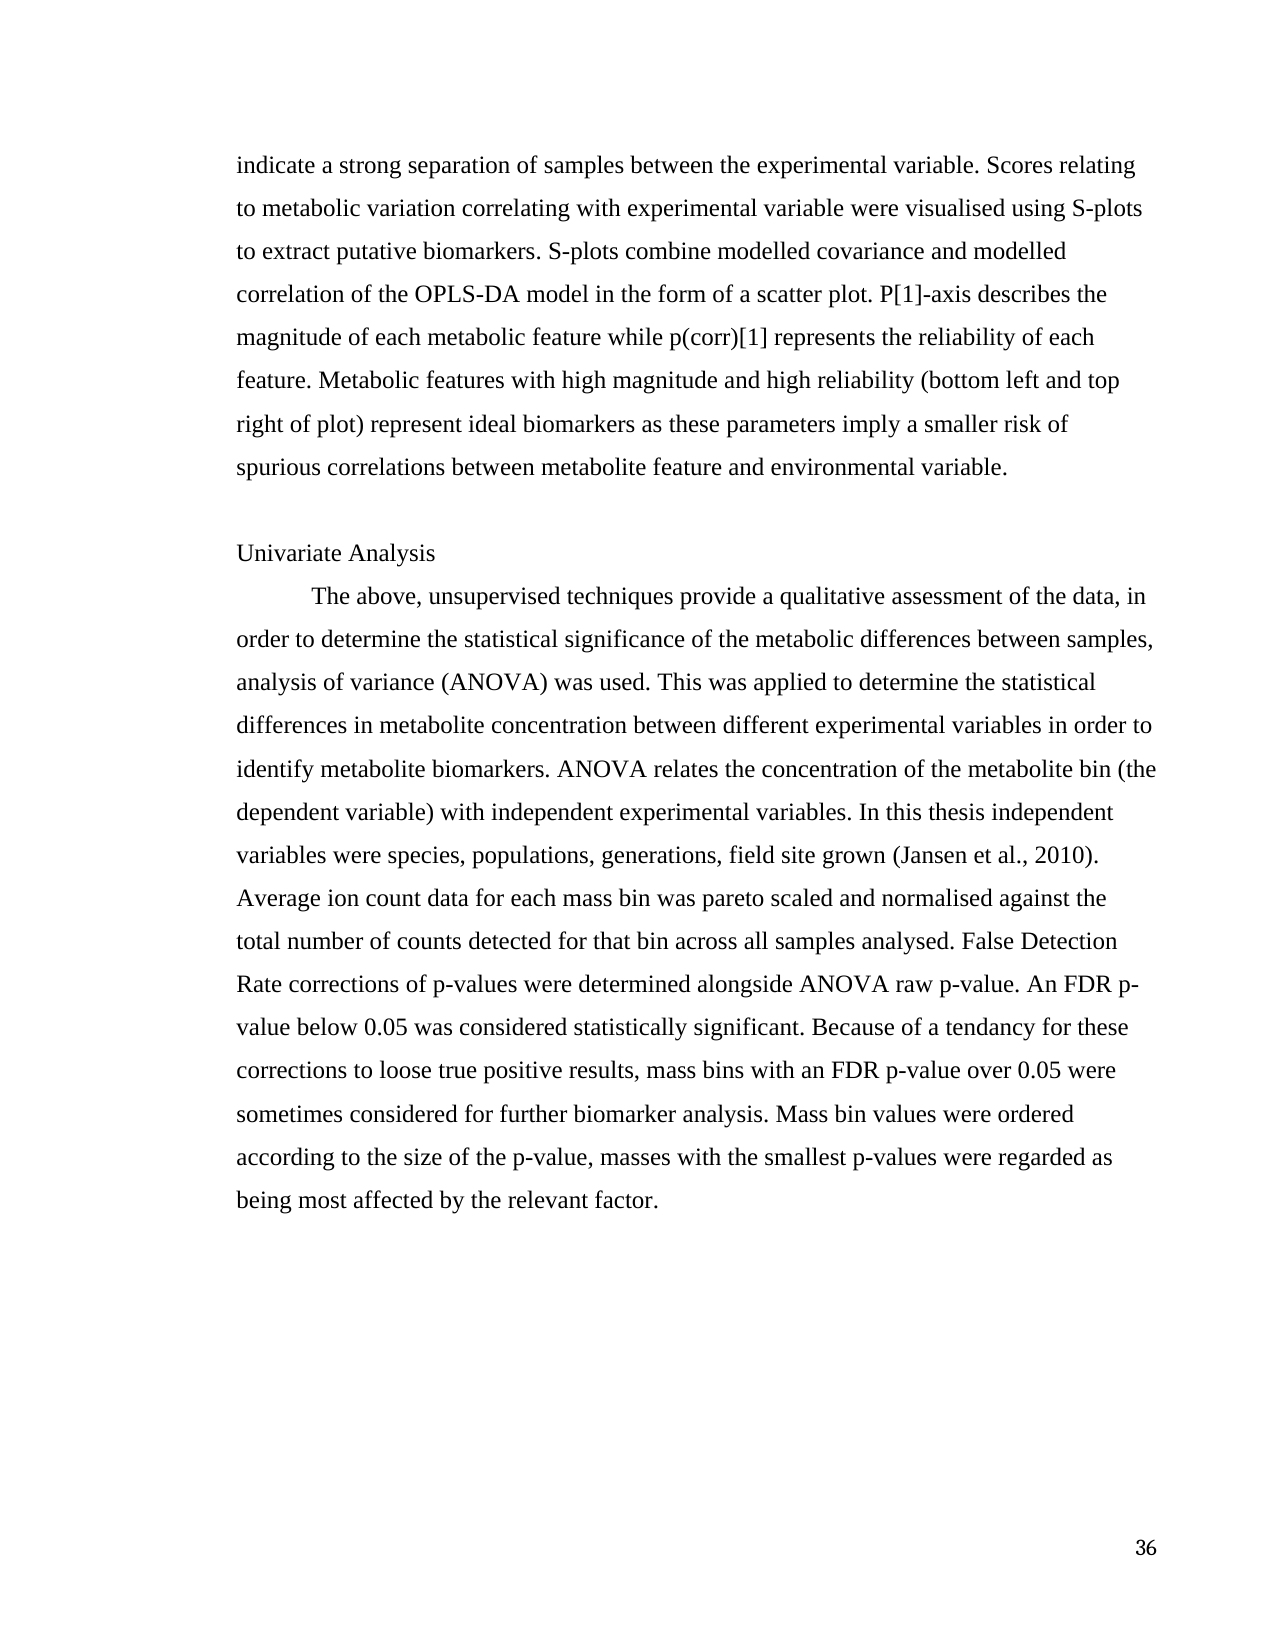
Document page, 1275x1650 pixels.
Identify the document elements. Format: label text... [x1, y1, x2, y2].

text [236, 150, 1157, 481]
text The above, unsupervised techniques provide a qualitative assessment of the data, in order to determine the statistical significance of the metabolic differences between samples, analysis of variance (ANOVA) was used. This was applied to determine the statistical differences in metabolite concentration between different experimental variables in order to identify metabolite biomarkers. ANOVA relates the concentration of the metabolite bin (the dependent variable) with independent experimental variables. In this thesis independent variables were species, populations, generations, field site grown (Jansen et al., 2010). [236, 581, 1157, 869]
text Univariate Analysis [236, 538, 1157, 567]
text Average ion count data for each mass bin was pareto scaled and normalised against the total number of counts detected for that bin across all samples analysed. False Detection Rate corrections of p-values were determined alongside ANOVA raw p-value. An FDR p-value below 0.05 was considered statistically significant. Because of a tendancy for these corrections to loose true positive results, mass bins with an FDR p-value over 0.05 were sometimes considered for further biomarker analysis. Mass bin values were ordered according to the size of the p-value, masses with the smallest p-values were regarded as being most affected by the relevant factor. [236, 883, 1157, 1214]
